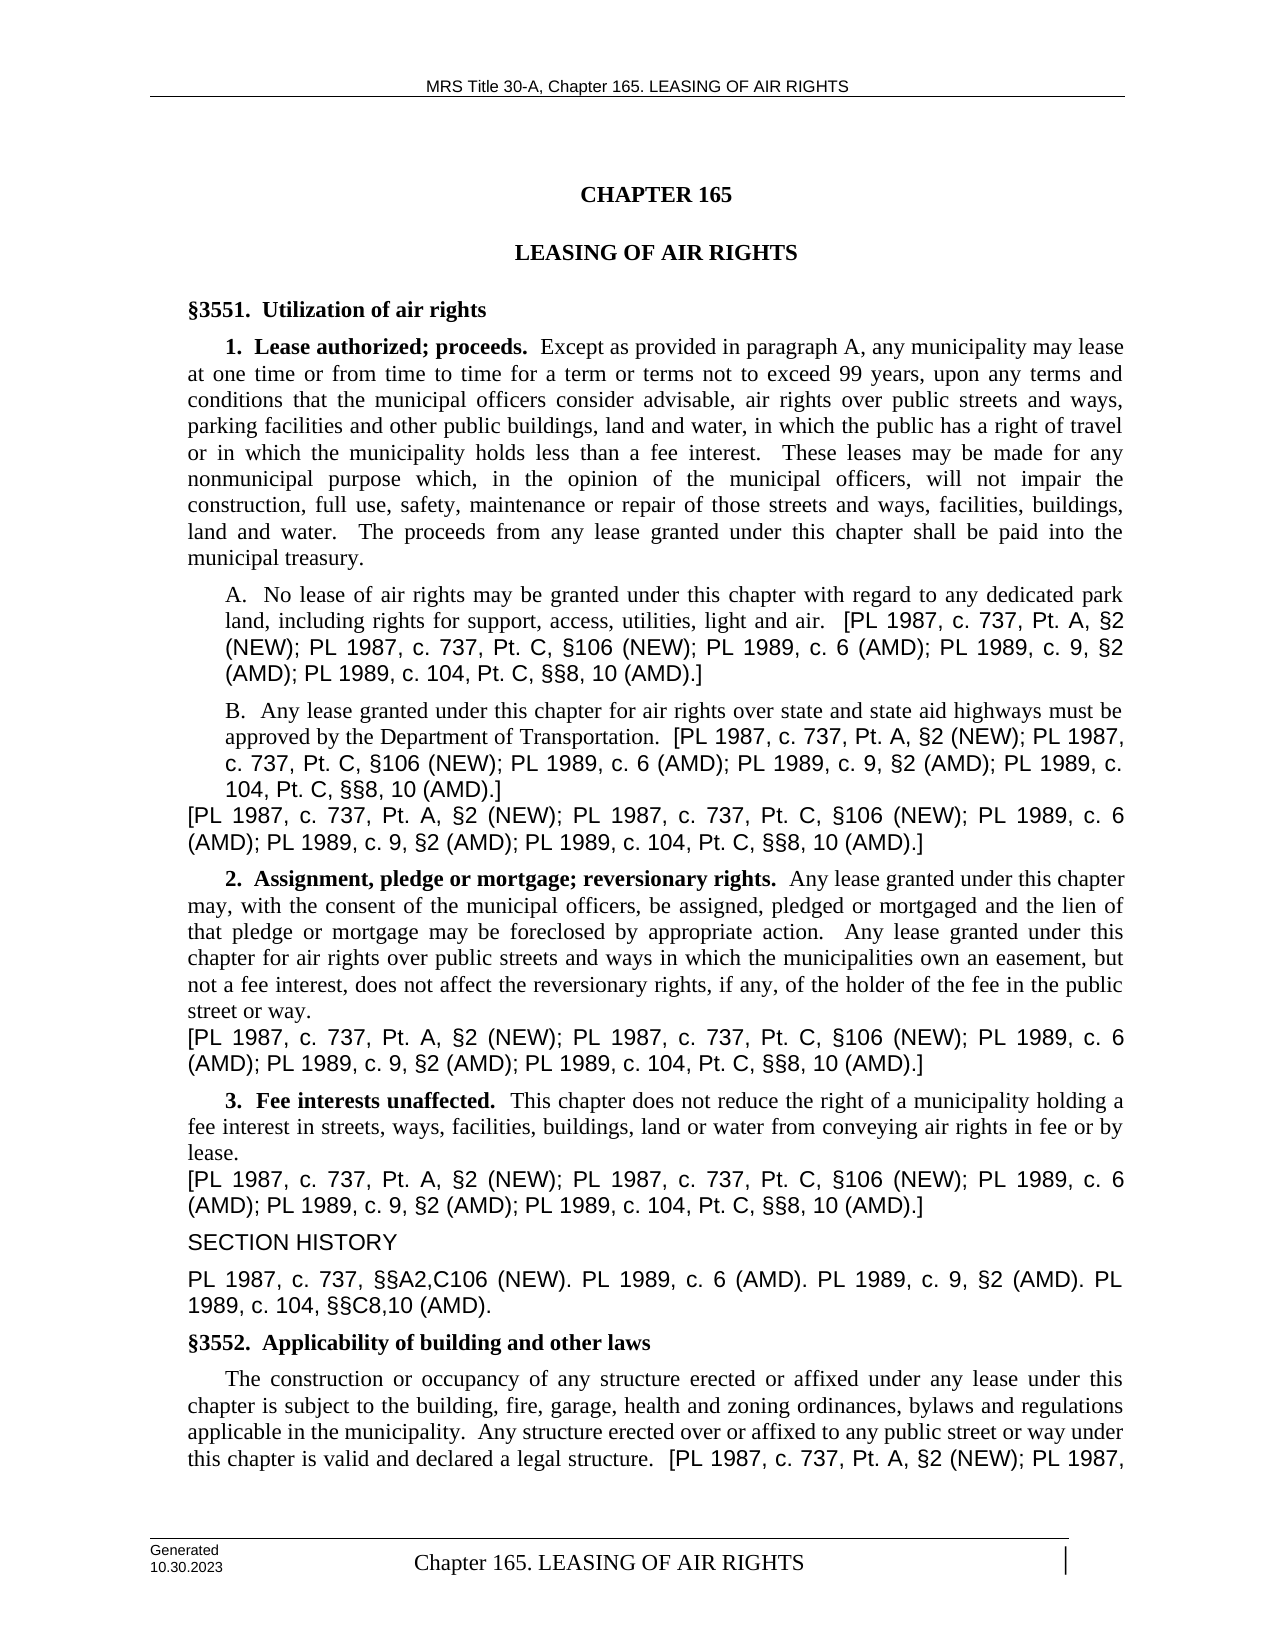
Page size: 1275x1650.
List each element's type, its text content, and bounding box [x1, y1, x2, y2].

text B. Any lease granted under this chapter for air rights over state and state aid highways must be approved by the Department of Transportation. [PL 1987, c. 737, Pt. A, §2 (NEW); PL 1987, c. 737, Pt. C, §106 (NEW); PL 1989, c. 6 (AMD); PL 1989, c. 9, §2 (AMD); PL 1989, c. 104, Pt. C, §§8, 10 (AMD).] [225, 697, 1125, 802]
text CHAPTER 165 [187, 181, 1125, 208]
text LEASING OF AIR RIGHTS [187, 239, 1125, 265]
text §3551. Utilization of air rights [187, 296, 1125, 323]
text [PL 1987, c. 737, Pt. A, §2 (NEW); PL 1987, c. 737, Pt. C, §106 (NEW); PL 1989, c. 6 (AMD); PL 1989, c. 9, §2 (AMD); PL 1989, c. 104, Pt. C, §§8, 10 (AMD).] [187, 1023, 1125, 1076]
text A. No lease of air rights may be granted under this chapter with regard to any dedicated park land, including rights for support, access, utilities, light and air. [PL 1987, c. 737, Pt. A, §2 (NEW); PL 1987, c. 737, Pt. C, §106 (NEW); PL 1989, c. 6 (AMD); PL 1989, c. 9, §2 (AMD); PL 1989, c. 104, Pt. C, §§8, 10 (AMD).] [225, 581, 1125, 686]
text [PL 1987, c. 737, Pt. A, §2 (NEW); PL 1987, c. 737, Pt. C, §106 (NEW); PL 1989, c. 6 (AMD); PL 1989, c. 9, §2 (AMD); PL 1989, c. 104, Pt. C, §§8, 10 (AMD).] [187, 802, 1125, 855]
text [187, 1366, 1125, 1471]
text 1. Lease authorized; proceeds. Except as provided in paragraph A, any municipality may lease at one time or from time to time for a term or terms not to exceed 99 years, upon any terms and conditions that the municipal officers consider advisable, air rights over public streets and ways, parking facilities and other public buildings, land and water, in which the public has a right of travel or in which the municipality holds less than a fee interest. These leases may be made for any nonmunicipal purpose which, in the opinion of the municipal officers, will not impair the construction, full use, safety, maintenance or repair of those streets and ways, facilities, buildings, land and water. The proceeds from any lease granted under this chapter shall be paid into the municipal treasury. [187, 333, 1125, 570]
text SECTION HISTORY [187, 1229, 1125, 1255]
text 3. Fee interests unaffected. This chapter does not reduce the right of a municipality holding a fee interest in streets, ways, facilities, buildings, land or water from conveying air rights in fee or by lease. [187, 1087, 1125, 1166]
text §3552. Applicability of building and other laws [187, 1329, 1125, 1355]
text [PL 1987, c. 737, Pt. A, §2 (NEW); PL 1987, c. 737, Pt. C, §106 (NEW); PL 1989, c. 6 (AMD); PL 1989, c. 9, §2 (AMD); PL 1989, c. 104, Pt. C, §§8, 10 (AMD).] [187, 1166, 1125, 1218]
text PL 1987, c. 737, §§A2,C106 (NEW). PL 1989, c. 6 (AMD). PL 1989, c. 9, §2 (AMD). PL 1989, c. 104, §§C8,10 (AMD). [187, 1266, 1125, 1318]
text 2. Assignment, pledge or mortgage; reversionary rights. Any lease granted under this chapter may, with the consent of the municipal officers, be assigned, pledged or mortgaged and the lien of that pledge or mortgage may be foreclosed by appropriate action. Any lease granted under this chapter for air rights over public streets and ways in which the municipalities own an easement, but not a fee interest, does not affect the reversionary rights, if any, of the holder of the fee in the public street or way. [187, 865, 1125, 1023]
